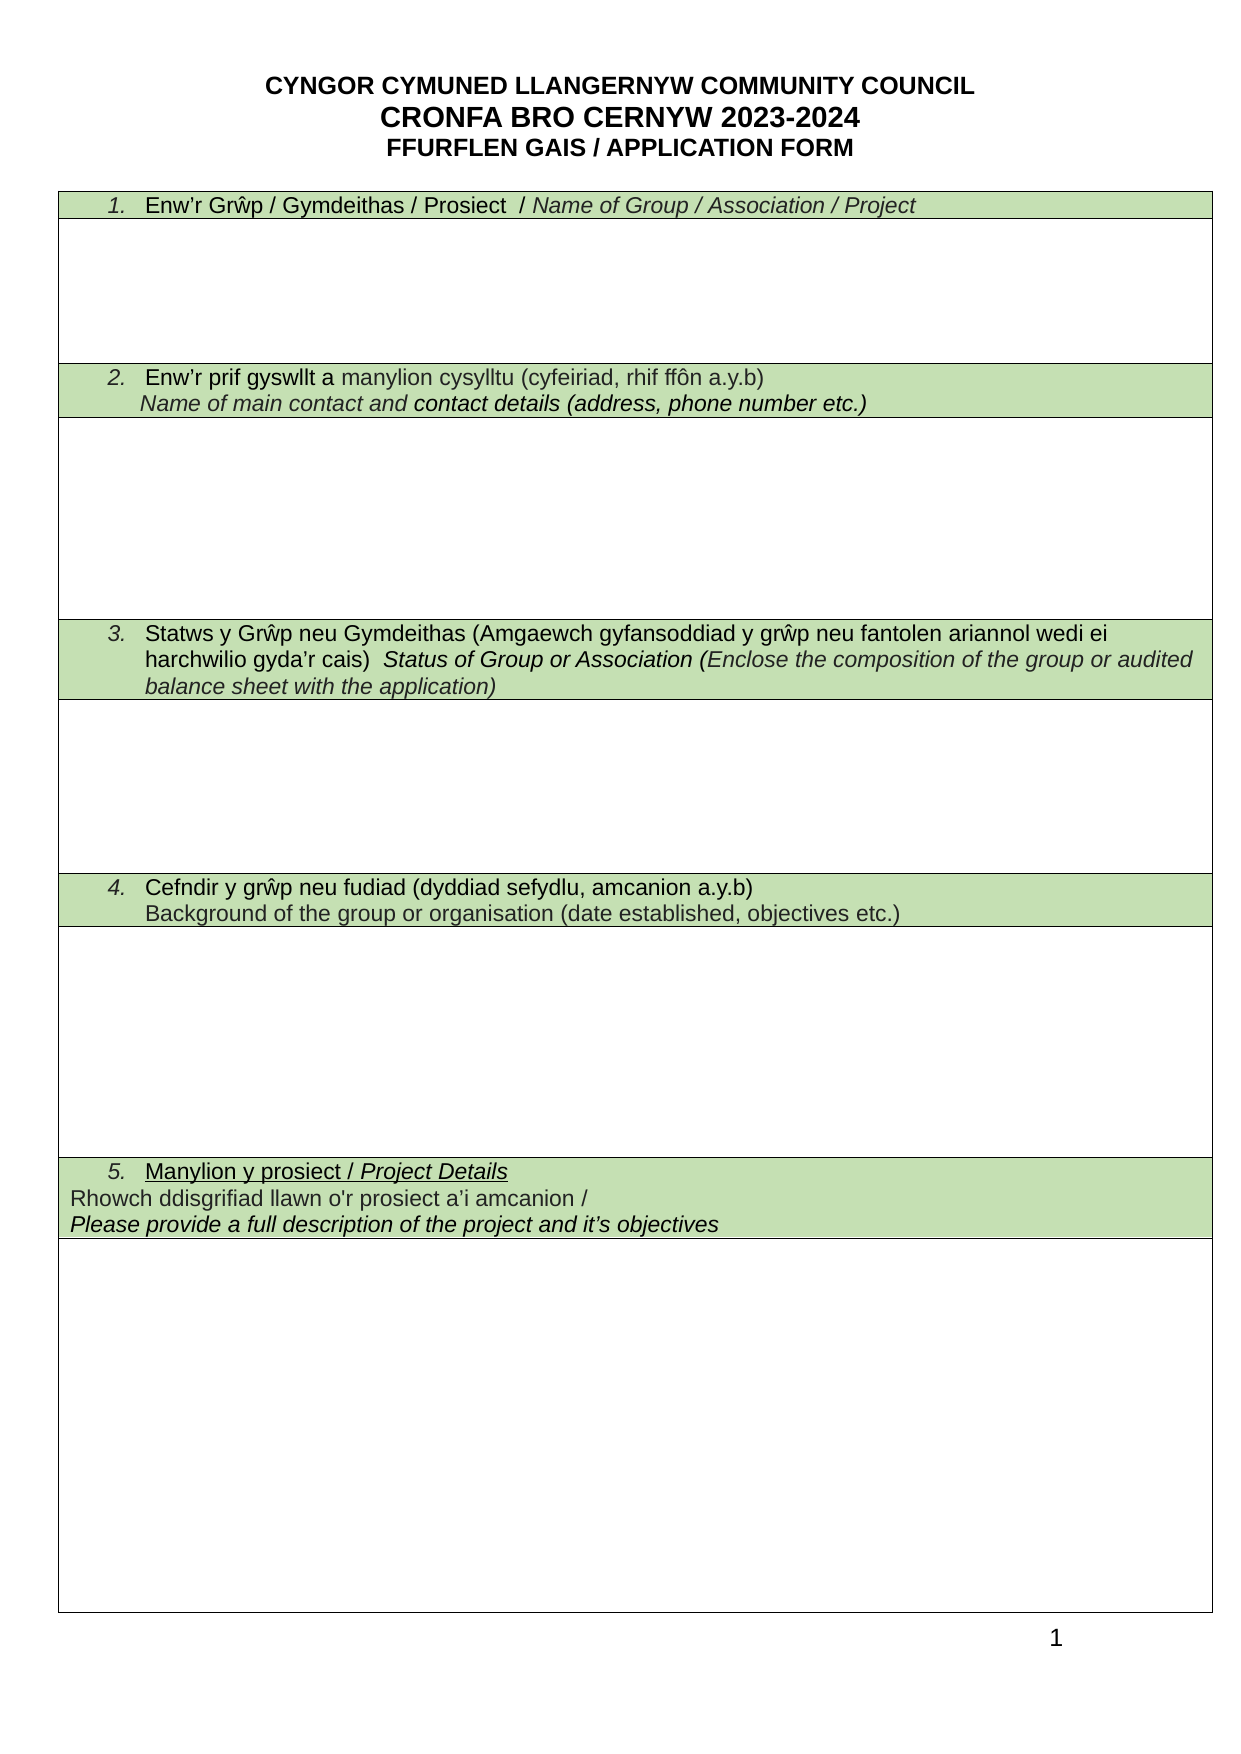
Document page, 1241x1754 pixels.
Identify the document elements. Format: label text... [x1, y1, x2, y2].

table_cell [59, 1239, 1212, 1612]
table_cell [59, 219, 1212, 363]
table_cell [59, 418, 1212, 619]
table_cell Manylion y prosiect / Project Details Rhowch ddisgrifiad llawn o'r prosiect a’i amcanion / Please provide a full description of the project and it’s objectives [59, 1158, 1212, 1237]
text CRONFA BRO CERNYW 2023-2024 [177, 99, 1063, 133]
table_cell Enw’r prif gyswllt a manylion cysylltu (cyfeiriad, rhif ffôn a.y.b) Name of main contact and contact details (address, phone number etc.) [59, 364, 1212, 417]
table_cell [59, 700, 1212, 872]
text FFURFLEN GAIS / APPLICATION FORM [177, 133, 1063, 162]
table_cell Statws y Grŵp neu Gymdeithas (Amgaewch gyfansoddiad y grŵp neu fantolen ariannol wedi ei harchwilio gyda’r cais) Status of Group or Association (Enclose the composition of the group or audited balance sheet with the application) [59, 620, 1212, 699]
table_cell Cefndir y grŵp neu fudiad (dyddiad sefydlu, amcanion a.y.b) Background of the group or organisation (date established, objectives etc.) [59, 874, 1212, 926]
table_cell [59, 927, 1212, 1157]
table_header Enw’r Grŵp / Gymdeithas / Prosiect / Name of Group / Association / Project [59, 192, 1212, 218]
text CYNGOR CYMUNED LLANGERNYW COMMUNITY COUNCIL [177, 71, 1063, 99]
